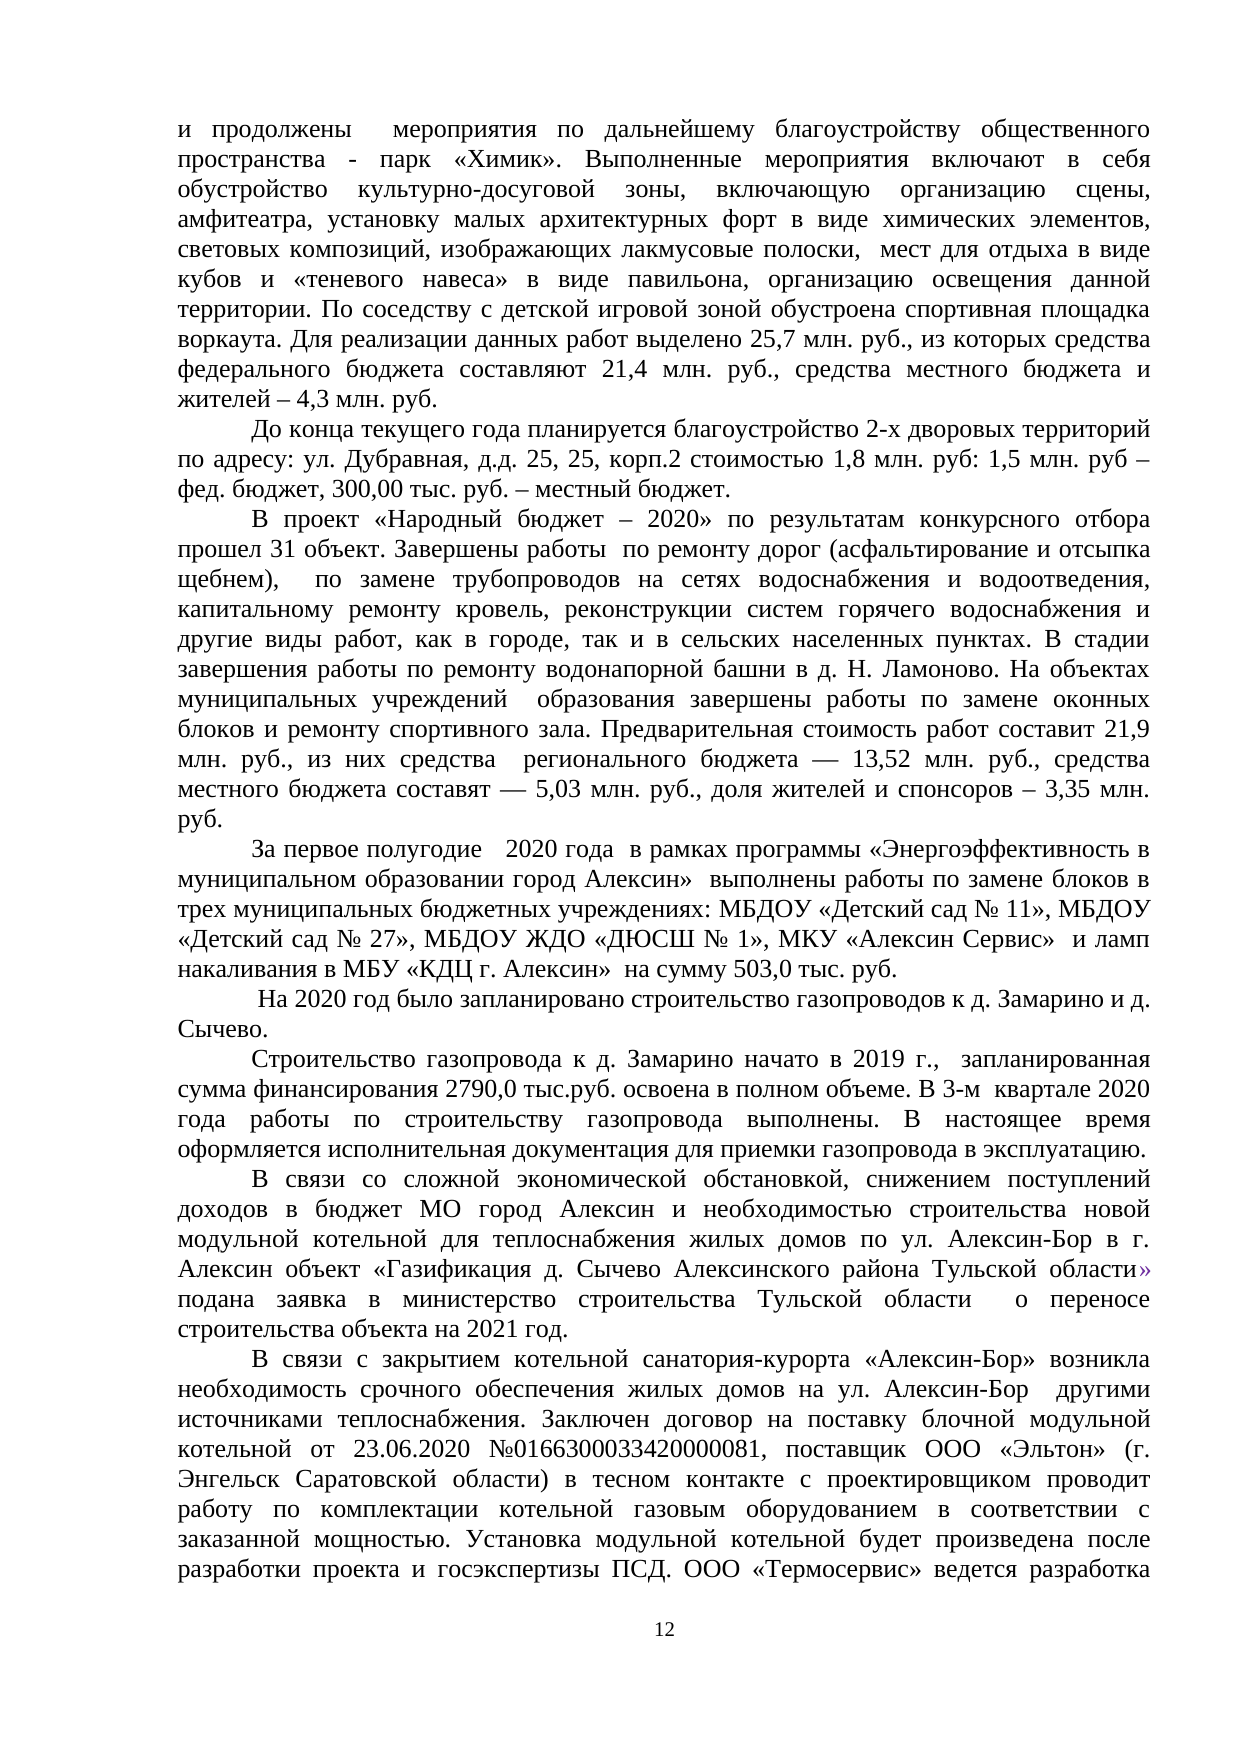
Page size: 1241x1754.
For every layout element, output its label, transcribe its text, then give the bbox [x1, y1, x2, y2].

text Строительство газопровода к д. Замарино начато в 2019 г., запланированная сумма финансирования 2790,0 тыс.руб. освоена в полном объеме. В 3-м квартале 2020 года работы по строительству газопровода выполнены. В настоящее время оформляется исполнительная документация для приемки газопровода в эксплуатацию. [177, 1043, 1152, 1163]
text За первое полугодие 2020 года в рамках программы «Энергоэффективность в муниципальном образовании город Алексин» выполнены работы по замене блоков в трех муниципальных бюджетных учреждениях: МБДОУ «Детский сад № 11», МБДОУ «Детский сад № 27», МБДОУ ЖДО «ДЮСШ № 1», МКУ «Алексин Сервис» и ламп накаливания в МБУ «КДЦ г. Алексин» на сумму 503,0 тыс. руб. [177, 833, 1152, 983]
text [177, 1343, 1152, 1583]
text На 2020 год было запланировано строительство газопроводов к д. Замарино и д. Сычево. [177, 983, 1152, 1043]
text В связи со сложной экономической обстановкой, снижением поступлений доходов в бюджет МО город Алексин и необходимостью строительства новой модульной котельной для теплоснабжения жилых домов по ул. Алексин-Бор в г. Алексин объект «Газификация д. Сычево Алексинского района Тульской области» подана заявка в министерство строительства Тульской области о переносе строительства объекта на 2021 год. [177, 1163, 1152, 1343]
text и продолжены мероприятия по дальнейшему благоустройству общественного пространства - парк «Химик». Выполненные мероприятия включают в себя обустройство культурно-досуговой зоны, включающую организацию сцены, амфитеатра, установку малых архитектурных форт в виде химических элементов, световых композиций, изображающих лакмусовые полоски, мест для отдыха в виде кубов и «теневого навеса» в виде павильона, организацию освещения данной территории. По соседству с детской игровой зоной обустроена спортивная площадка воркаута. Для реализации данных работ выделено 25,7 млн. руб., из которых средства федерального бюджета составляют 21,4 млн. руб., средства местного бюджета и жителей – 4,3 млн. руб. [177, 113, 1152, 413]
text В проект «Народный бюджет – 2020» по результатам конкурсного отбора прошел 31 объект. Завершены работы по ремонту дорог (асфальтирование и отсыпка щебнем), по замене трубопроводов на сетях водоснабжения и водоотведения, капитальному ремонту кровель, реконструкции систем горячего водоснабжения и другие виды работ, как в городе, так и в сельских населенных пунктах. В стадии завершения работы по ремонту водонапорной башни в д. Н. Ламоново. На объектах муниципальных учреждений образования завершены работы по замене оконных блоков и ремонту спортивного зала. Предварительная стоимость работ составит 21,9 млн. руб., из них средства регионального бюджета — 13,52 млн. руб., средства местного бюджета составят — 5,03 млн. руб., доля жителей и спонсоров – 3,35 млн. руб. [177, 503, 1152, 833]
text До конца текущего года планируется благоустройство 2-х дворовых территорий по адресу: ул. Дубравная, д.д. 25, 25, корп.2 стоимостью 1,8 млн. руб: 1,5 млн. руб – фед. бюджет, 300,00 тыс. руб. – местный бюджет. [177, 413, 1152, 503]
